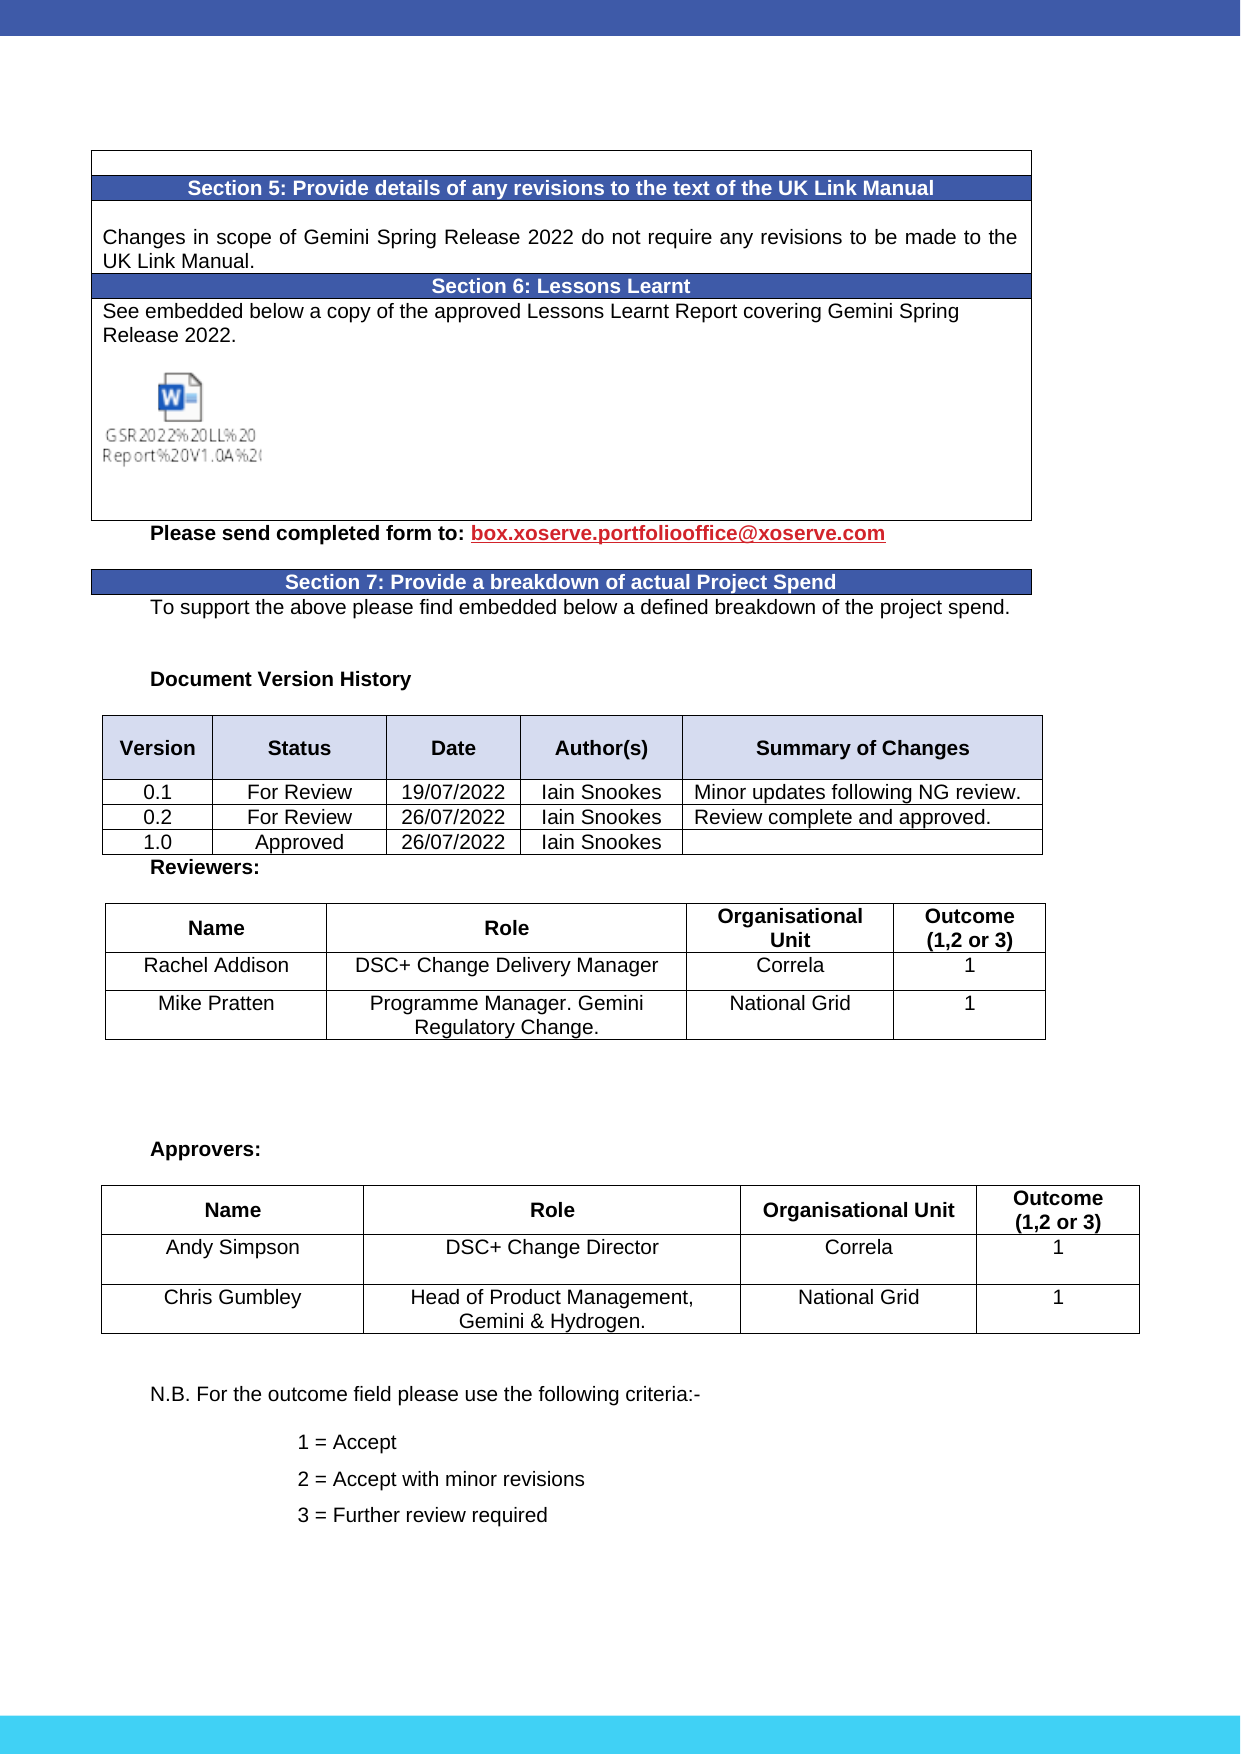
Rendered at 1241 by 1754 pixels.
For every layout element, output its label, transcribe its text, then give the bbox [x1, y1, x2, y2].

table_cell Section 6: Lessons Learnt [92, 274, 1031, 298]
table_header Version [103, 716, 212, 779]
table_header Summary of Changes [683, 716, 1042, 779]
table_cell 0.2 [103, 805, 212, 829]
table_header Name [102, 1186, 363, 1234]
table_header Organisational Unit [687, 904, 893, 952]
table_header Name [106, 904, 326, 952]
table_cell For Review [213, 805, 386, 829]
table_cell Iain Snookes [521, 805, 682, 829]
list 3 = Further review required [297, 1503, 1090, 1527]
table_cell For Review [213, 780, 386, 804]
table_cell Programme Manager. Gemini Regulatory Change. [327, 991, 686, 1039]
table_cell Chris Gumbley [102, 1285, 363, 1332]
list 2 = Accept with minor revisions [297, 1467, 1090, 1491]
table_cell National Grid [687, 991, 893, 1039]
table_cell 26/07/2022 [387, 805, 520, 829]
table_cell 1 [977, 1235, 1139, 1283]
table_header Section 7: Provide a breakdown of actual Project Spend [92, 570, 1031, 594]
table_cell 0.1 [103, 780, 212, 804]
table_cell DSC+ Change Director [364, 1235, 740, 1283]
table_header Status [213, 716, 386, 779]
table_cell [92, 151, 1031, 175]
table_cell Review complete and approved. [683, 805, 1042, 829]
table_header Organisational Unit [741, 1186, 976, 1234]
table_cell 1 [894, 953, 1045, 990]
table_cell 1 [977, 1285, 1139, 1332]
text To support the above please find embedded below a defined breakdown of the project spend. [150, 595, 1090, 619]
table_cell Section 5: Provide details of any revisions to the text of the UK Link Manual [92, 176, 1031, 200]
table_cell Head of Product Management, Gemini & Hydrogen. [364, 1285, 740, 1332]
table_cell Rachel Addison [106, 953, 326, 990]
table_cell Minor updates following NG review. [683, 780, 1042, 804]
table_cell 1.0 [103, 830, 212, 854]
table_header Date [387, 716, 520, 779]
text Approvers: [150, 1137, 1090, 1161]
table_cell Correla [687, 953, 893, 990]
text Please send completed form to: box.xoserve.portfoliooffice@xoserve.com [150, 521, 1090, 544]
table_cell DSC+ Change Delivery Manager [327, 953, 686, 990]
table_cell Iain Snookes [521, 830, 682, 854]
text N.B. For the outcome field please use the following criteria:- [150, 1382, 1090, 1406]
table_cell See embedded below a copy of the approved Lessons Learnt Report covering Gemini Spring Release 2022. [92, 299, 1031, 519]
table_cell 1 [894, 991, 1045, 1039]
table_header Outcome (1,2 or 3) [977, 1186, 1139, 1234]
table_header Author(s) [521, 716, 682, 779]
table_header Role [327, 904, 686, 952]
list 1 = Accept [297, 1430, 1090, 1454]
table_cell 19/07/2022 [387, 780, 520, 804]
table_cell Mike Pratten [106, 991, 326, 1039]
table_cell Approved [213, 830, 386, 854]
text Document Version History [150, 667, 1090, 691]
table_header Outcome (1,2 or 3) [894, 904, 1045, 952]
table_cell Iain Snookes [521, 780, 682, 804]
table_cell Correla [741, 1235, 976, 1283]
table_cell [683, 830, 1042, 854]
table_cell Changes in scope of Gemini Spring Release 2022 do not require any revisions to be made to the UK Link Manual. [92, 201, 1031, 273]
text Reviewers: [150, 855, 1090, 879]
table_header Role [364, 1186, 740, 1234]
table_cell 26/07/2022 [387, 830, 520, 854]
table_cell National Grid [741, 1285, 976, 1332]
table_cell Andy Simpson [102, 1235, 363, 1283]
